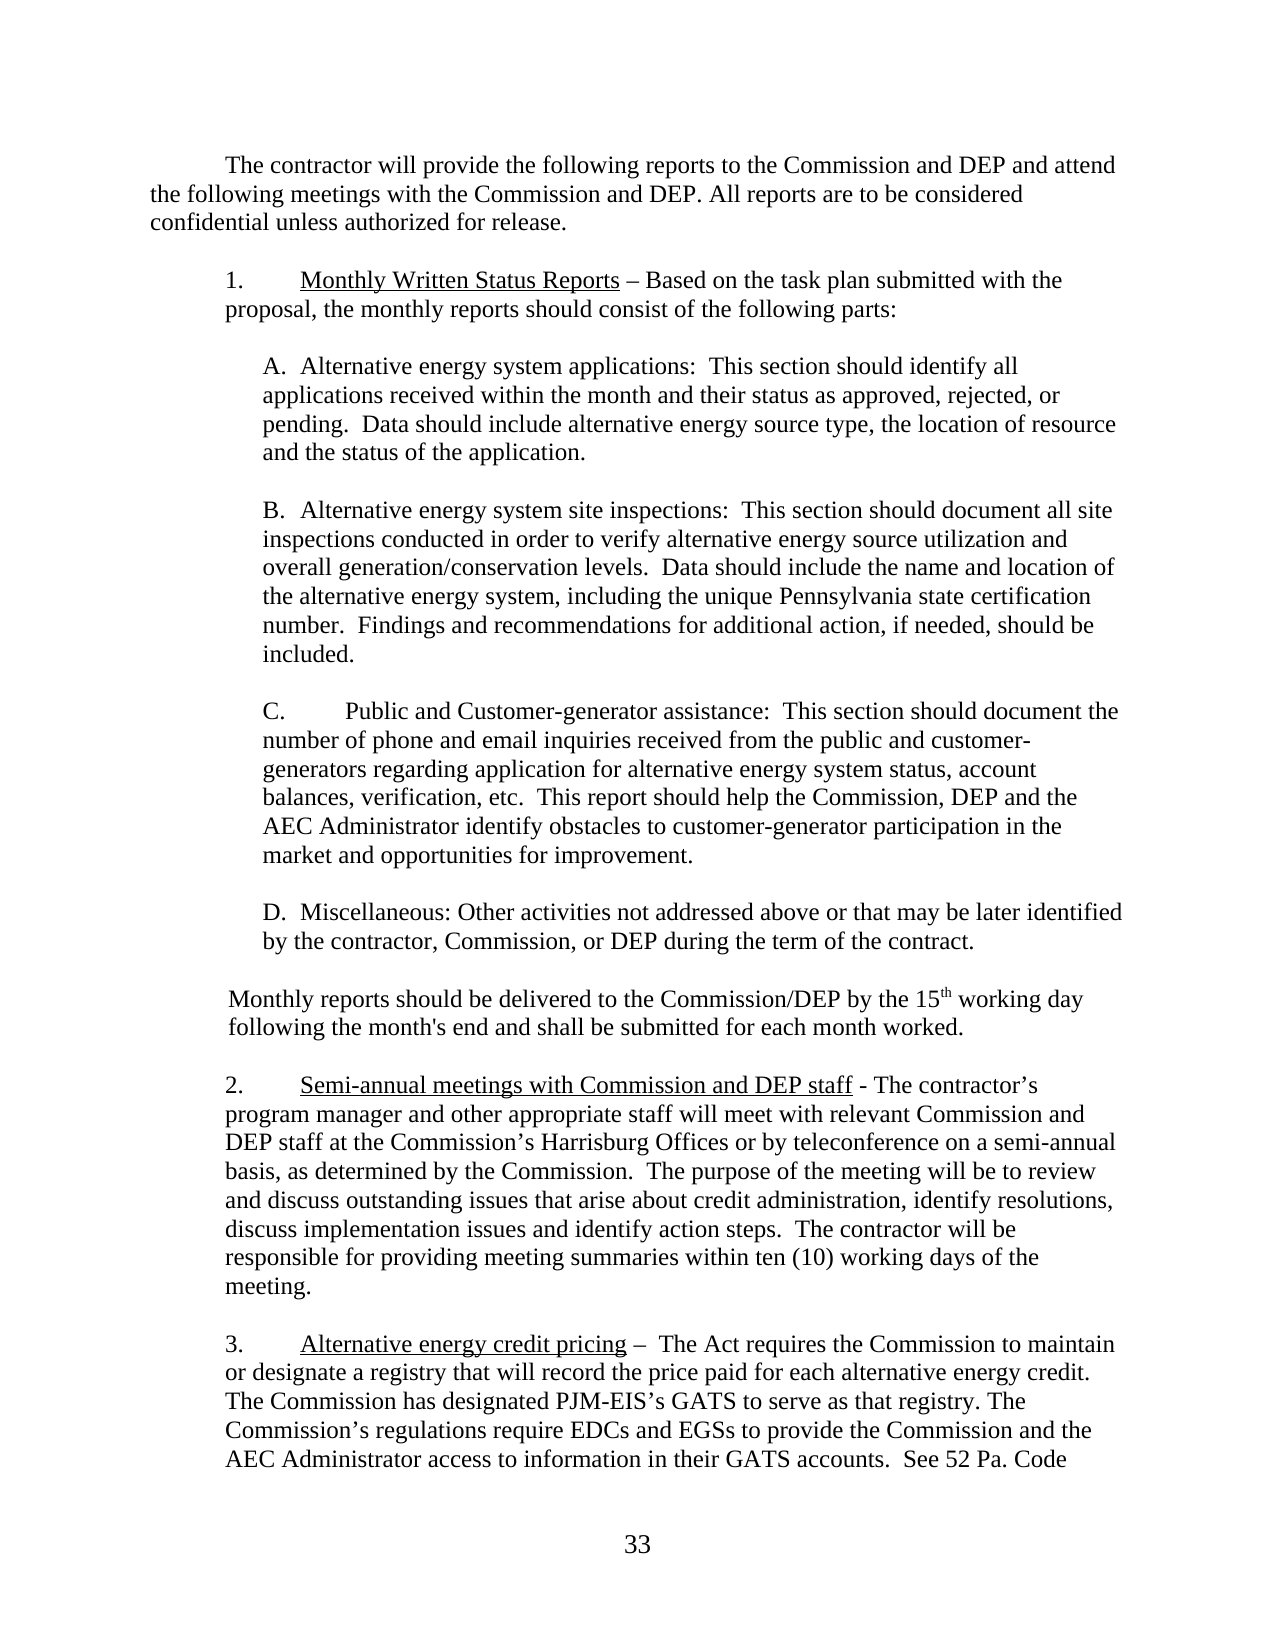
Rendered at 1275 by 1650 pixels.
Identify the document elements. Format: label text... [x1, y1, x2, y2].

text A. Alternative energy system applications: This section should identify all applications received within the month and their status as approved, rejected, or pending. Data should include alternative energy source type, the location of resource and the status of the application. [262, 351, 1125, 466]
text 2. Semi-annual meetings with Commission and DEP staff - The contractor’s program manager and other appropriate staff will meet with relevant Commission and DEP staff at the Commission’s Harrisburg Offices or by teleconference on a semi-annual basis, as determined by the Commission. The purpose of the meeting will be to review and discuss outstanding issues that arise about credit administration, identify resolutions, discuss implementation issues and identify action steps. The contractor will be responsible for providing meeting summaries within ten (10) working days of the meeting. [150, 1070, 1125, 1300]
text D. Miscellaneous: Other activities not addressed above or that may be later identified by the contractor, Commission, or DEP during the term of the contract. [262, 897, 1125, 955]
text B. Alternative energy system site inspections: This section should document all site inspections conducted in order to verify alternative energy source utilization and overall generation/conservation levels. Data should include the name and location of the alternative energy system, including the unique Pennsylvania state certification number. Findings and recommendations for additional action, if needed, should be included. [262, 495, 1125, 667]
text The contractor will provide the following reports to the Commission and DEP and attend the following meetings with the Commission and DEP. All reports are to be considered confidential unless authorized for release. [150, 150, 1125, 236]
text Monthly reports should be delivered to the Commission/DEP by the 15th working day following the month's end and shall be submitted for each month worked. [150, 984, 1125, 1041]
text 1. Monthly Written Status Reports – Based on the task plan submitted with the proposal, the monthly reports should consist of the following parts: [150, 265, 1125, 322]
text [225, 1329, 1125, 1472]
list Public and Customer-generator assistance: This section should document the number of phone and email inquiries received from the public and customer-generators regarding application for alternative energy system status, account balances, verification, etc. This report should help the Commission, DEP and the AEC Administrator identify obstacles to customer-generator participation in the market and opportunities for improvement. [262, 696, 1125, 869]
